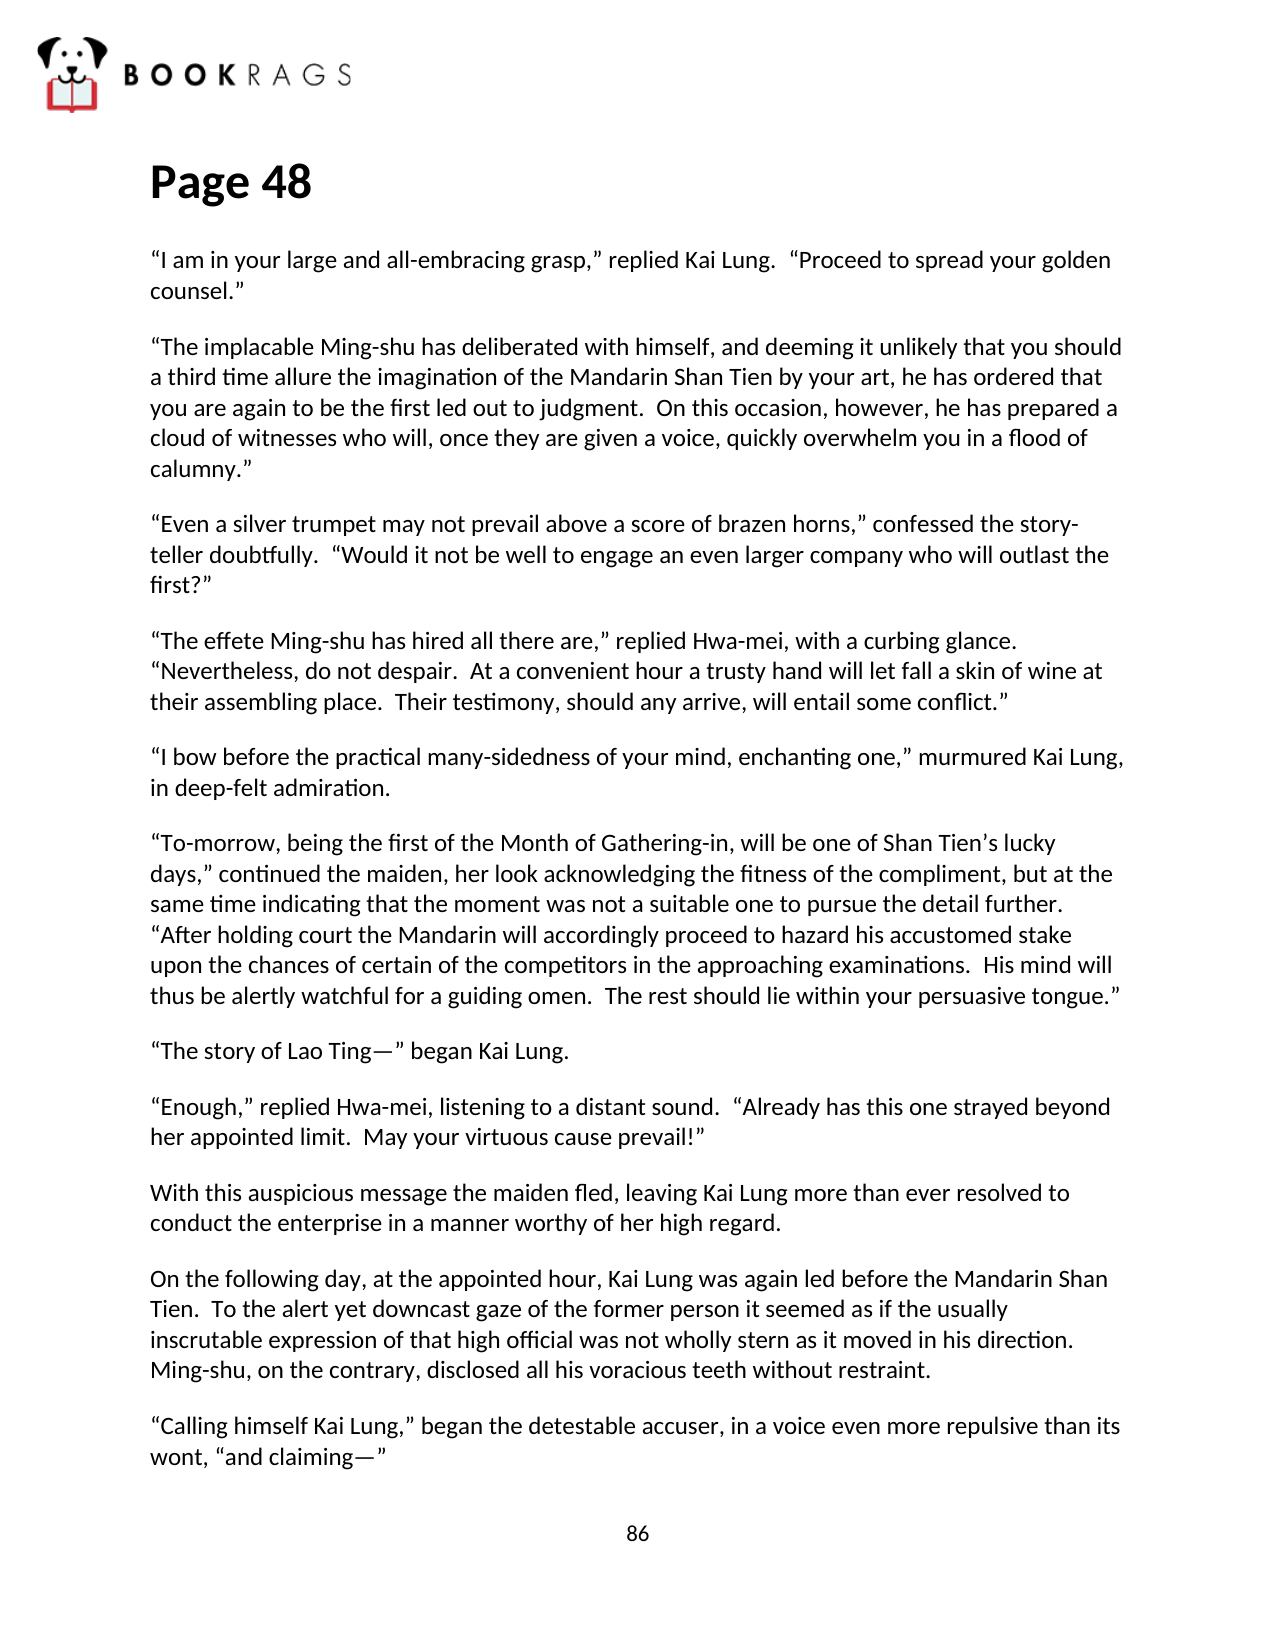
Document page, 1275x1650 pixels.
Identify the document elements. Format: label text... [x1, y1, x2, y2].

text With this auspicious message the maiden fled, leaving Kai Lung more than ever resolved to conduct the enterprise in a manner worthy of her high regard. [150, 1177, 1125, 1238]
picture [37, 37, 351, 113]
text “Even a silver trumpet may not prevail above a score of brazen horns,” confessed the story-teller doubtfully. “Would it not be well to engage an even larger company who will outlast the first?” [150, 508, 1125, 600]
text “The story of Lao Ting—­” began Kai Lung. [150, 1036, 1125, 1066]
text “I am in your large and all-embracing grasp,” replied Kai Lung. “Proceed to spread your golden counsel.” [150, 244, 1125, 306]
text “I bow before the practical many-sidedness of your mind, enchanting one,” murmured Kai Lung, in deep-felt admiration. [150, 741, 1125, 802]
text “The implacable Ming-shu has deliberated with himself, and deeming it unlikely that you should a third time allure the imagination of the Mandarin Shan Tien by your art, he has ordered that you are again to be the first led out to judgment. On this occasion, however, he has prepared a cloud of witnesses who will, once they are given a voice, quickly overwhelm you in a flood of calumny.” [150, 331, 1125, 483]
text “Calling himself Kai Lung,” began the detestable accuser, in a voice even more repulsive than its wont, “and claiming—­” [150, 1410, 1125, 1471]
text On the following day, at the appointed hour, Kai Lung was again led before the Mandarin Shan Tien. To the alert yet downcast gaze of the former person it seemed as if the usually inscrutable expression of that high official was not wholly stern as it moved in his direction. Ming-shu, on the contrary, disclosed all his voracious teeth without restraint. [150, 1263, 1125, 1385]
text “Enough,” replied Hwa-mei, listening to a distant sound. “Already has this one strayed beyond her appointed limit. May your virtuous cause prevail!” [150, 1091, 1125, 1152]
text Page 48 [150, 150, 1125, 211]
text “To-morrow, being the first of the Month of Gathering-in, will be one of Shan Tien’s lucky days,” continued the maiden, her look acknowledging the fitness of the compliment, but at the same time indicating that the moment was not a suitable one to pursue the detail further. “After holding court the Mandarin will accordingly proceed to hazard his accustomed stake upon the chances of certain of the competitors in the approaching examinations. His mind will thus be alertly watchful for a guiding omen. The rest should lie within your persuasive tongue.” [150, 827, 1125, 1011]
text “The effete Ming-shu has hired all there are,” replied Hwa-mei, with a curbing glance. “Nevertheless, do not despair. At a convenient hour a trusty hand will let fall a skin of wine at their assembling place. Their testimony, should any arrive, will entail some conflict.” [150, 625, 1125, 716]
